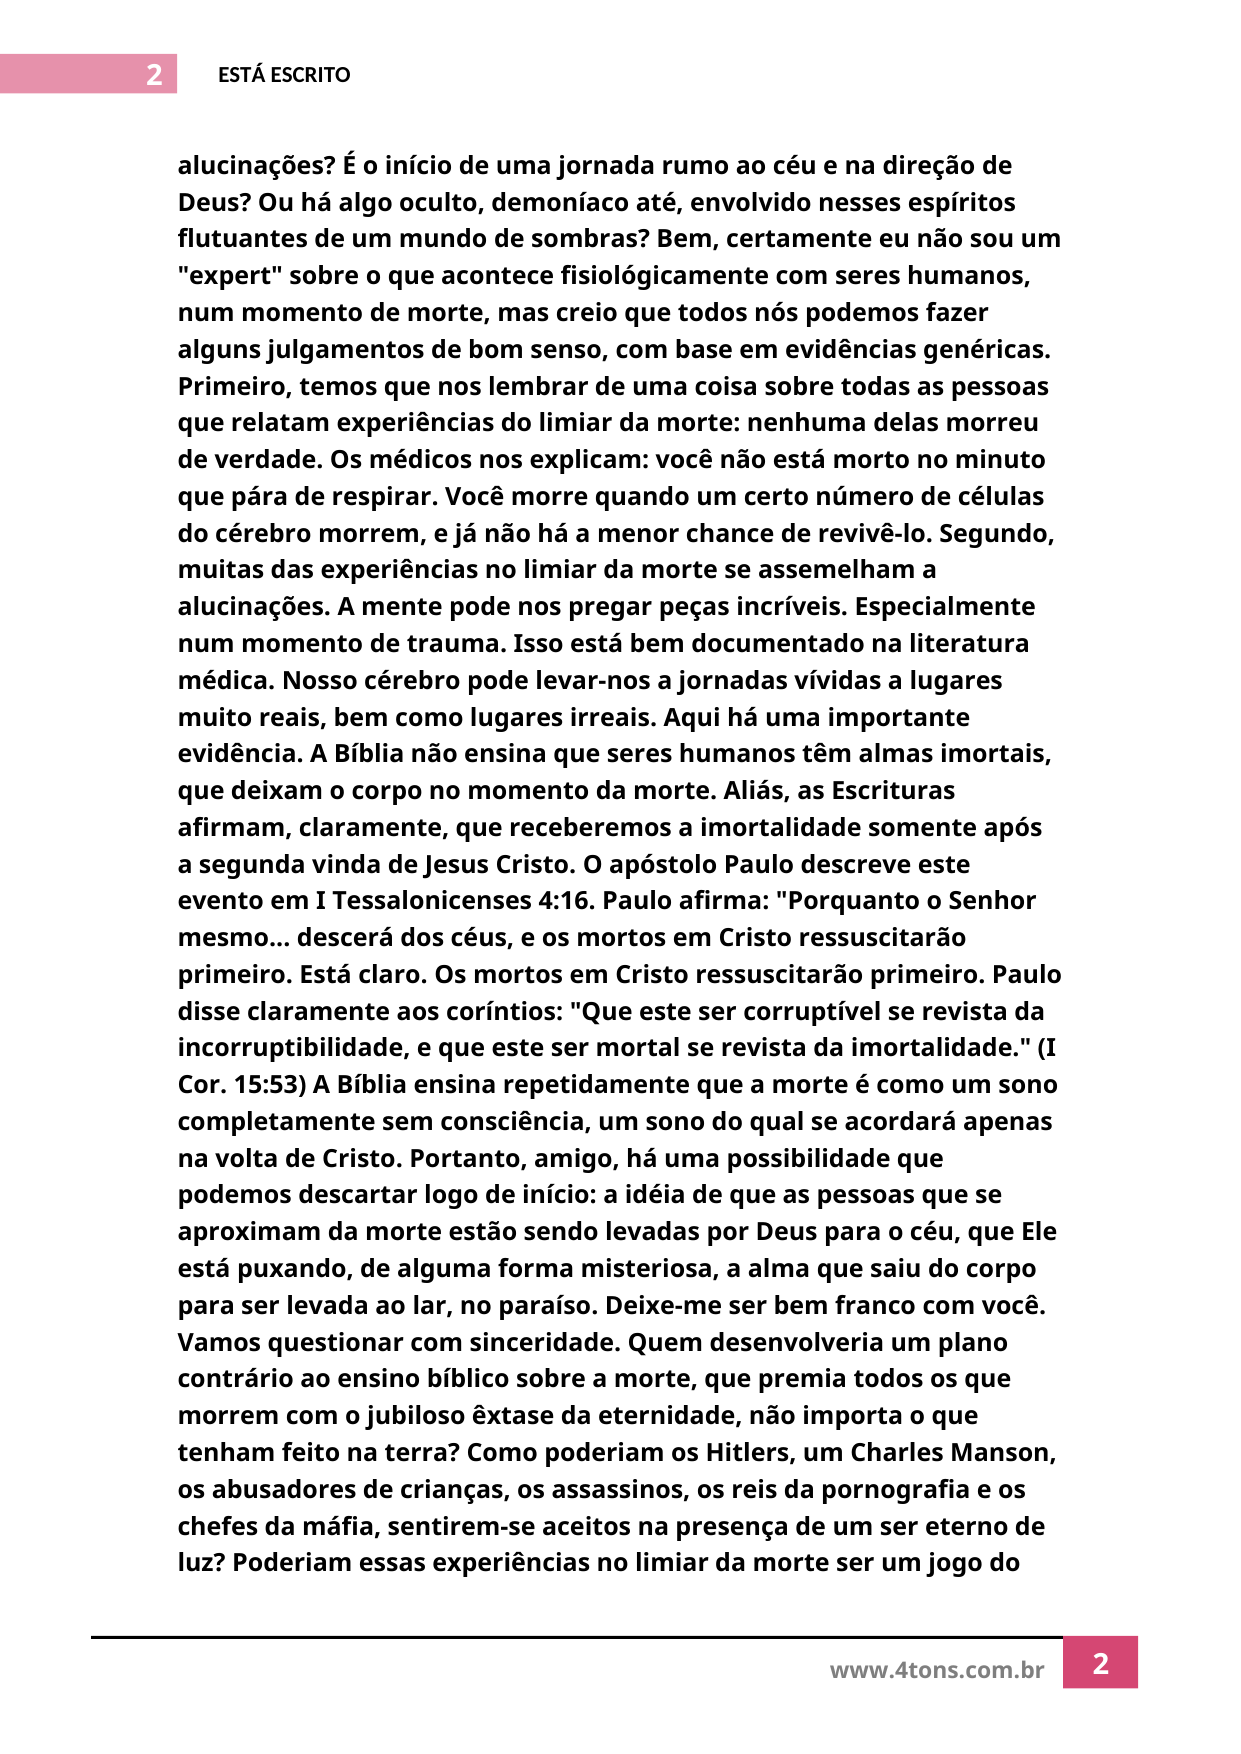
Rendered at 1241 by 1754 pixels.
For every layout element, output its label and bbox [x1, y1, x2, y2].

text [177, 148, 1063, 1579]
